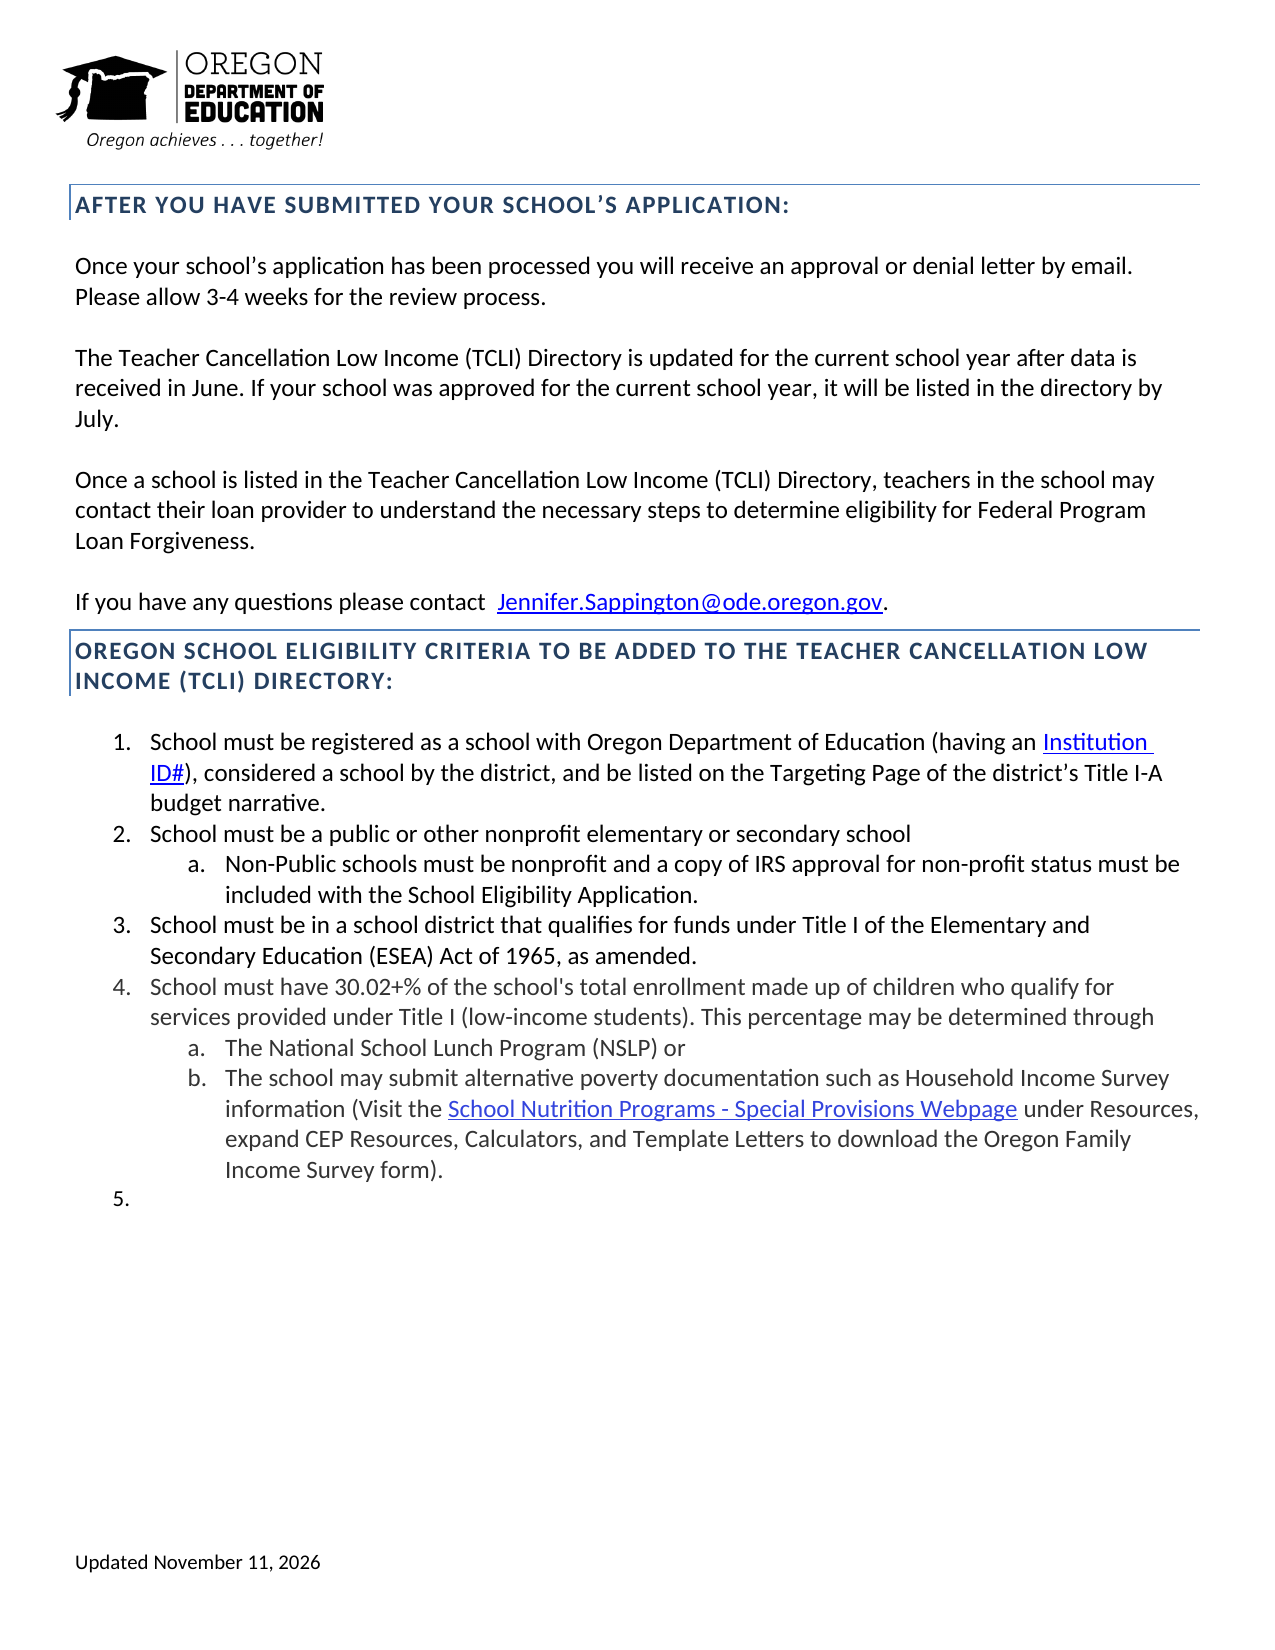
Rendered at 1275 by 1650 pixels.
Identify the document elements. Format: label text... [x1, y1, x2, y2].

subtitle Oregon School Eligibility Criteria TO be added to the Teacher Cancellation Low Income (TCLI) Directory: [71, 631, 1200, 696]
list School must be registered as a school with Oregon Department of Education (having an Institution ID#), considered a school by the district, and be listed on the Targeting Page of the district’s Title I-A budget narrative. [112, 726, 1200, 818]
text The Teacher Cancellation Low Income (TCLI) Directory is updated for the current school year after data is received in June. If your school was approved for the current school year, it will be listed in the directory by July. [75, 342, 1200, 433]
text If you have any questions please contact Jennifer.Sappington@ode.oregon.gov. [75, 586, 1200, 617]
text Once your school’s application has been processed you will receive an approval or denial letter by email. Please allow 3-4 weeks for the review process. [75, 250, 1200, 311]
list The school may submit alternative poverty documentation such as Household Income Survey information (Visit the School Nutrition Programs - Special Provisions Webpage under Resources, expand CEP Resources, Calculators, and Template Letters to download the Oregon Family Income Survey form). [187, 1062, 1200, 1184]
picture [51, 40, 333, 157]
list Non-Public schools must be nonprofit and a copy of IRS approval for non-profit status must be included with the School Eligibility Application. [187, 848, 1200, 909]
list School must have 30.02+% of the school's total enrollment made up of children who qualify for services provided under Title I (low-income students). This percentage may be determined through [112, 971, 1200, 1032]
list School must be a public or other nonprofit elementary or secondary school [112, 818, 1200, 848]
list School must be in a school district that qualifies for funds under Title I of the Elementary and Secondary Education (ESEA) Act of 1965, as amended. [112, 909, 1200, 971]
list The National School Lunch Program (NSLP) or [187, 1032, 1200, 1062]
subtitle After you have submitted your school’s application: [71, 185, 1200, 220]
text Once a school is listed in the Teacher Cancellation Low Income (TCLI) Directory, teachers in the school may contact their loan provider to understand the necessary steps to determine eligibility for Federal Program Loan Forgiveness. [75, 464, 1200, 556]
